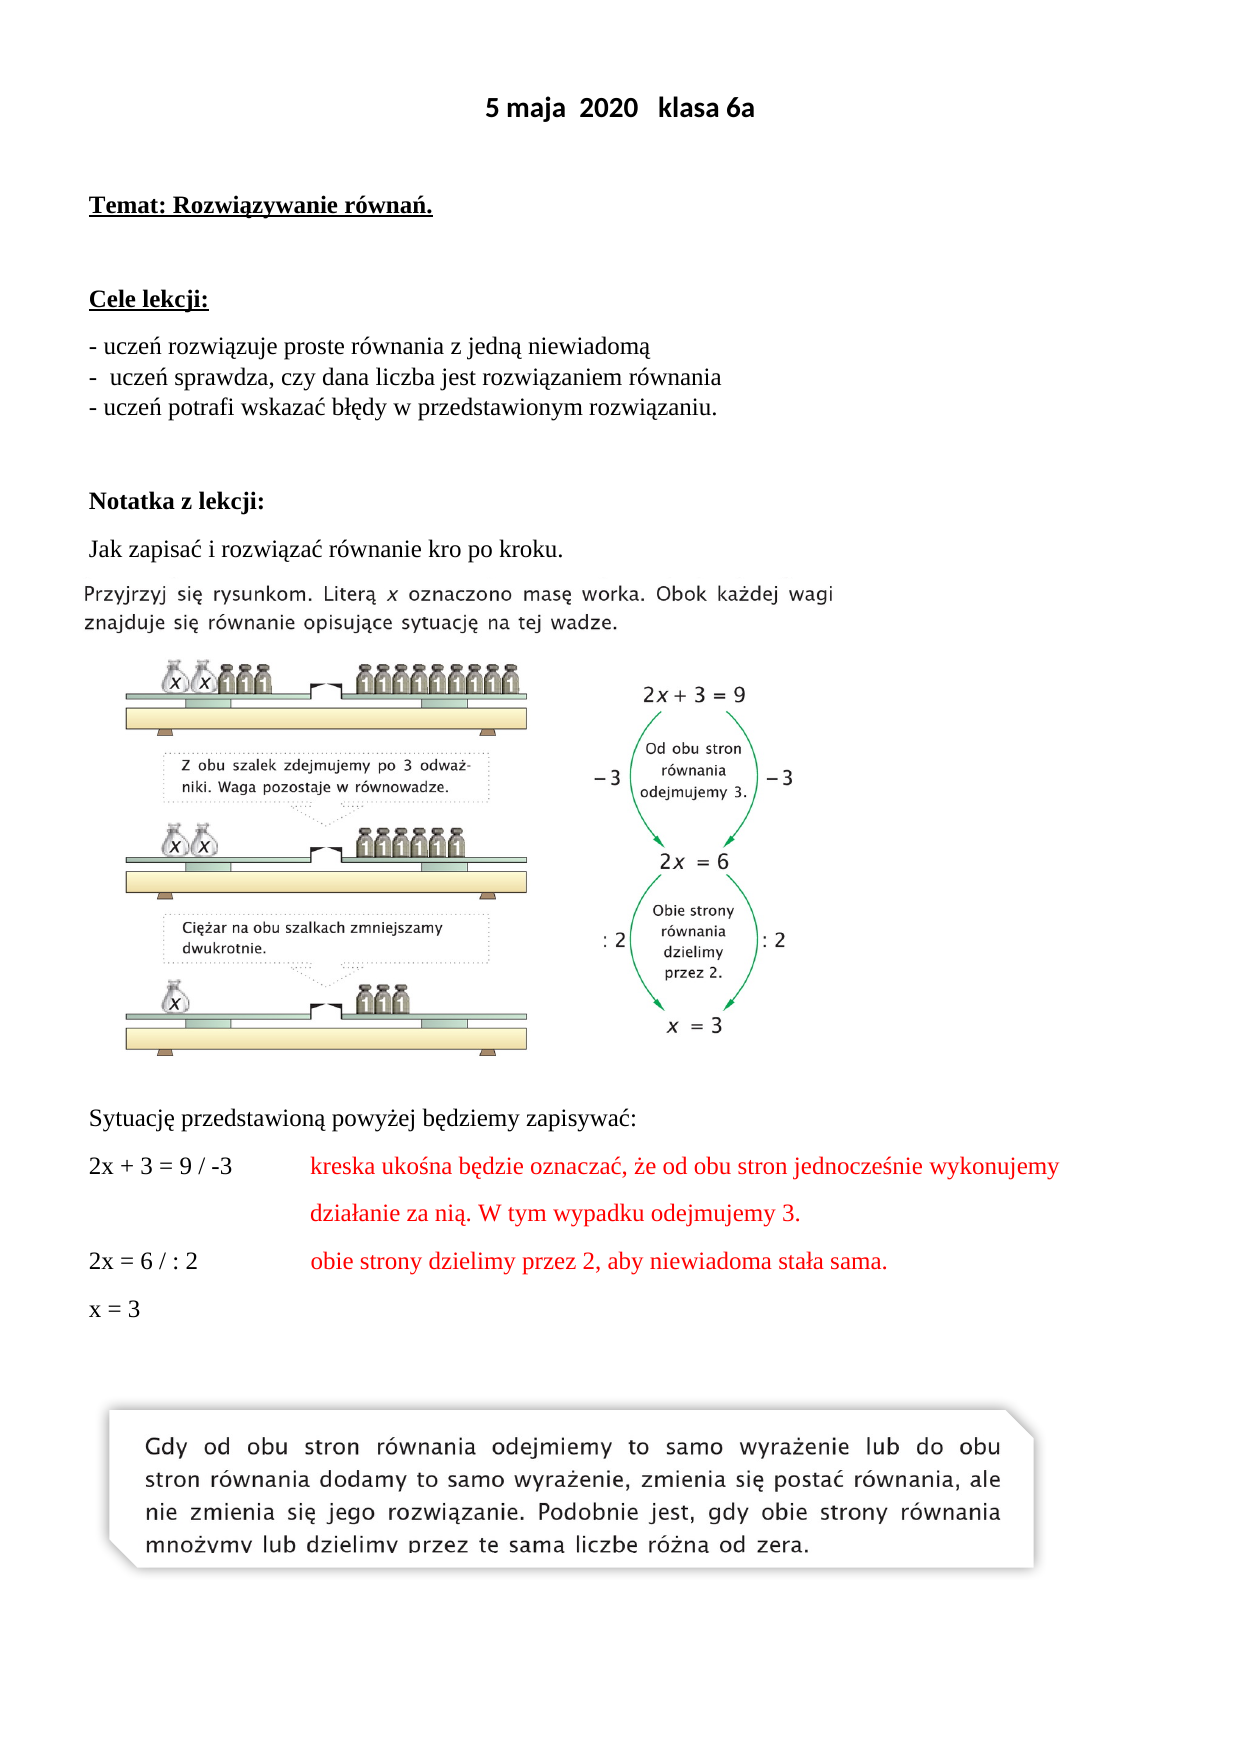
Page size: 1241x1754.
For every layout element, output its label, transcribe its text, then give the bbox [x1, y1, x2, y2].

text działanie za nią. W tym wypadku odejmujemy 3. [236, 1198, 1152, 1227]
text Notatka z lekcji: [89, 486, 1152, 515]
text x = 3 [89, 1294, 1152, 1323]
text Sytuację przedstawioną powyżej będziemy zapisywać: [89, 1103, 1152, 1132]
text Jak zapisać i rozwiązać równanie kro po kroku. [89, 534, 1152, 563]
text - uczeń rozwiązuje proste równania z jedną niewiadomą - uczeń sprawdza, czy dana liczba jest rozwiązaniem równania - uczeń potrafi wskazać błędy w przedstawionym rozwiązaniu. [89, 331, 1152, 421]
text Temat: Rozwiązywanie równań. [89, 190, 1152, 219]
picture [125, 1425, 1018, 1553]
text 2x + 3 = 9 / -3 kreska ukośna będzie oznaczać, że od obu stron jednocześnie wykonujemy [89, 1151, 1152, 1179]
text 2x = 6 / : 2 obie strony dzielimy przez 2, aby niewiadoma stała sama. [89, 1246, 1152, 1275]
text Cele lekcji: [89, 284, 1152, 313]
picture [62, 577, 849, 1071]
text 5 maja 2020 klasa 6a [89, 89, 1152, 124]
